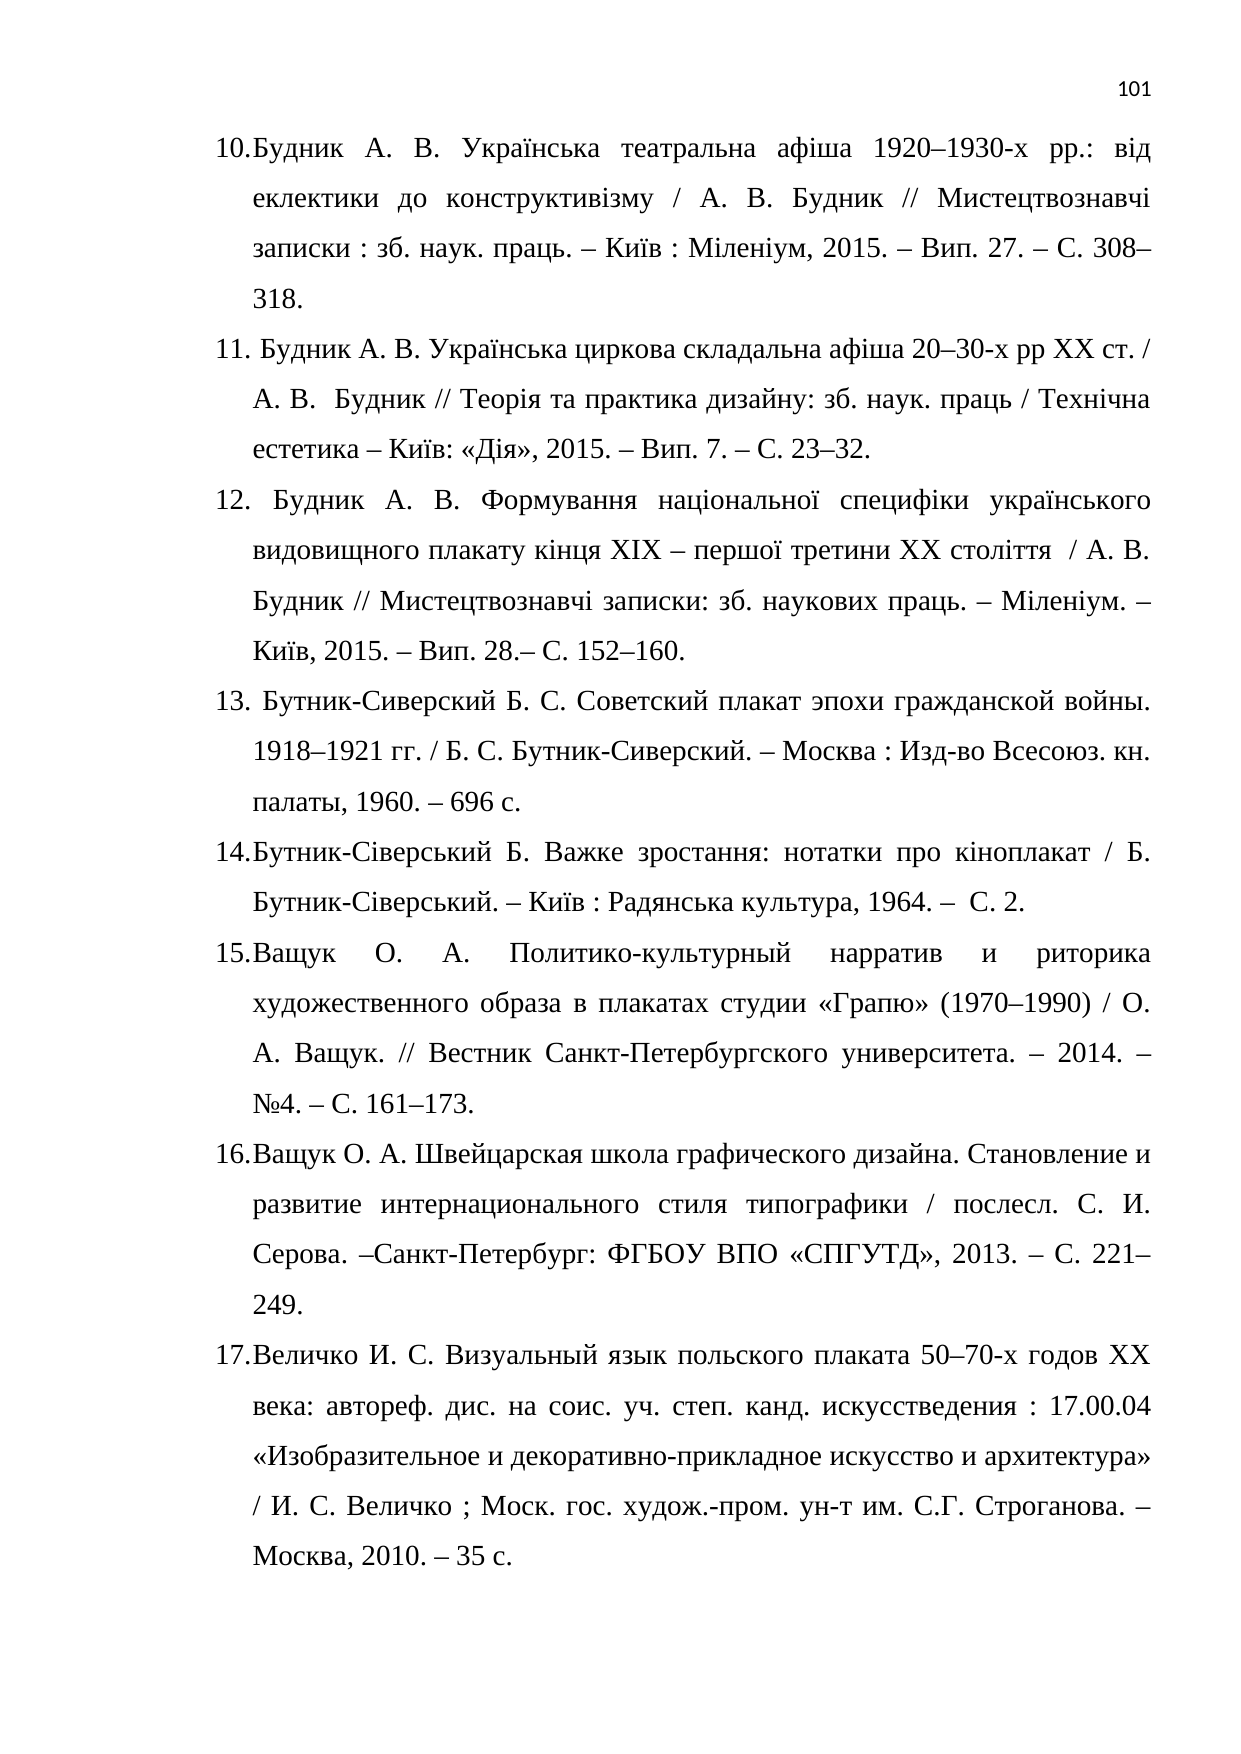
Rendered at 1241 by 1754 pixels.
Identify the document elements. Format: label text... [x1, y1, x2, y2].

list Ващук О. А. Политико-культурный нарратив и риторика художественного образа в плакатах студии «Грапю» (1970–1990) / О. А. Ващук. // Вестник Санкт-Петербургского университета. – 2014. – №4. – С. 161–173. [215, 935, 1152, 1119]
list Будник А. В. Українська театральна афіша 1920–1930-х рр.: від еклектики до конструктивізму / А. В. Будник // Мистецтвознавчі записки : зб. наук. праць. – Київ : Міленіум, 2015. – Вип. 27. – С. 308–318. [215, 130, 1152, 314]
list Будник А. В. Українська циркова складальна афіша 20–30-х рр ХХ ст. / А. В. Будник // Теорія та практика дизайну: зб. наук. праць / Технічна естетика – Київ: «Дія», 2015. – Вип. 7. – С. 23–32. [215, 331, 1152, 465]
list Ващук О. А. Швейцарская школа графического дизайна. Становление и развитие интернационального стиля типографики / послесл. С. И. Серова. –Санкт-Петербург: ФГБОУ ВПО «СПГУТД», 2013. – С. 221–249. [215, 1136, 1152, 1321]
list Величко И. С. Визуальный язык польского плаката 50–70-х годов XX века: автореф. дис. на соис. уч. степ. канд. искусстведения : 17.00.04 «Изобразительное и декоративно-прикладное искусство и архитектура» / И. С. Величко ; Моск. гос. худож.-пром. ун-т им. С.Г. Строганова. – Москва, 2010. – 35 с. [215, 1337, 1152, 1572]
list Бутник-Сиверский Б. С. Советский плакат эпохи гражданской войны. 1918–1921 гг. / Б. С. Бутник-Сиверский. – Москва : Изд-во Всесоюз. кн. палаты, 1960. – 696 с. [215, 683, 1152, 817]
list Бутник-Сіверський Б. Важке зростання: нотатки про кіноплакат / Б. Бутник-Сіверський. – Київ : Радянська культура, 1964. – С. 2. [215, 834, 1152, 918]
list Будник А. В. Формування національної специфіки українського видовищного плакату кінця ХІХ – першої третини ХХ століття / А. В. Будник // Мистецтвознавчі записки: зб. наукових праць. – Міленіум. – Київ, 2015. – Вип. 28.– С. 152–160. [215, 482, 1152, 666]
